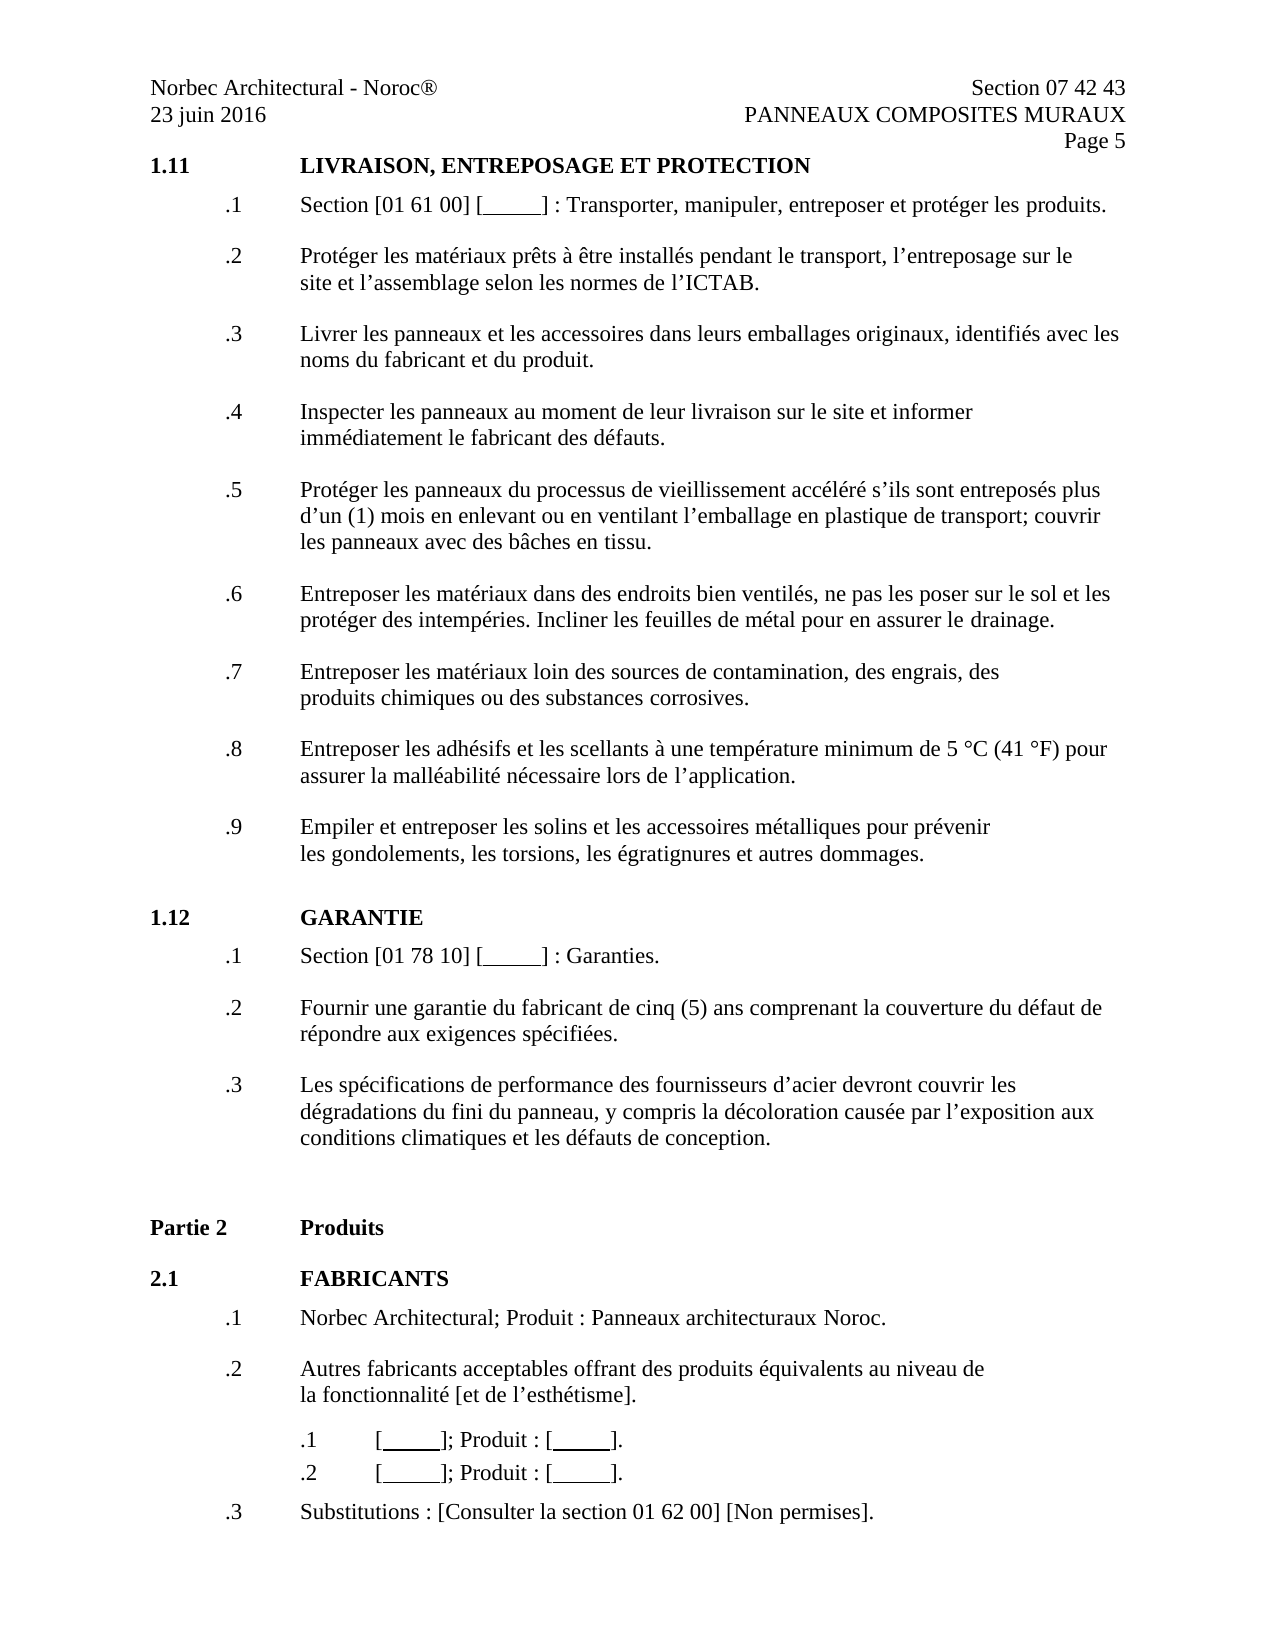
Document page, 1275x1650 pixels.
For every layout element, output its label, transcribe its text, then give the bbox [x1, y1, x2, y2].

list Entreposer les adhésifs et les scellants à une température minimum de 5 °C (41 °F) pour assurer la malléabilité nécessaire lors de l’application. [225, 736, 1108, 788]
list Livrer les panneaux et les accessoires dans leurs emballages originaux, identifiés avec les noms du fabricant et du produit. [225, 320, 1121, 373]
list Norbec Architectural; Produit : Panneaux architecturaux Noroc. [225, 1304, 1144, 1330]
subtitle LIVRAISON, ENTREPOSAGE ET PROTECTION [150, 152, 1144, 179]
list Inspecter les panneaux au moment de leur livraison sur le site et informer immédiatement le fabricant des défauts. [225, 398, 1121, 451]
subtitle Partie 2 Produits [150, 1214, 1144, 1240]
list Section [01 61 00] [ ] : Transporter, manipuler, entreposer et protéger les produits. [225, 191, 1144, 217]
list Entreposer les matériaux loin des sources de contamination, des engrais, des produits chimiques ou des substances corrosives. [225, 658, 1081, 711]
list Fournir une garantie du fabricant de cinq (5) ans comprenant la couverture du défaut de répondre aux exigences spécifiées. [225, 994, 1103, 1047]
text dégradations du fini du panneau, y compris la décoloration causée par l’exposition aux conditions climatiques et les défauts de conception. [300, 1098, 1097, 1151]
list Les spécifications de performance des fournisseurs d’acier devront couvrir les [225, 1072, 1144, 1098]
subtitle GARANTIE [150, 904, 1144, 931]
list Substitutions : [Consulter la section 01 62 00] [Non permises]. [225, 1498, 1144, 1524]
list Section [01 78 10] [ ] : Garanties. [225, 942, 1144, 969]
text .1 [ ]; Produit : [ ]. [300, 1427, 1144, 1453]
list Protéger les panneaux du processus de vieillissement accéléré s’ils sont entreposés plus d’un (1) mois en enlevant ou en ventilant l’emballage en plastique de transport; couvrir les panneaux avec des bâches en tissu. [225, 476, 1101, 555]
list Protéger les matériaux prêts à être installés pendant le transport, l’entreposage sur le site et l’assemblage selon les normes de l’ICTAB. [225, 242, 1109, 295]
text .2 [ ]; Produit : [ ]. [300, 1459, 1144, 1485]
list Empiler et entreposer les solins et les accessoires métalliques pour prévenir les gondolements, les torsions, les égratignures et autres dommages. [225, 813, 1022, 866]
list Entreposer les matériaux dans des endroits bien ventilés, ne pas les poser sur le sol et les protéger des intempéries. Incliner les feuilles de métal pour en assurer le drainage. [225, 580, 1112, 633]
list FABRICANTS [150, 1265, 1144, 1292]
list Autres fabricants acceptables offrant des produits équivalents au niveau de la fonctionnalité [et de l’esthétisme]. [225, 1355, 1008, 1408]
